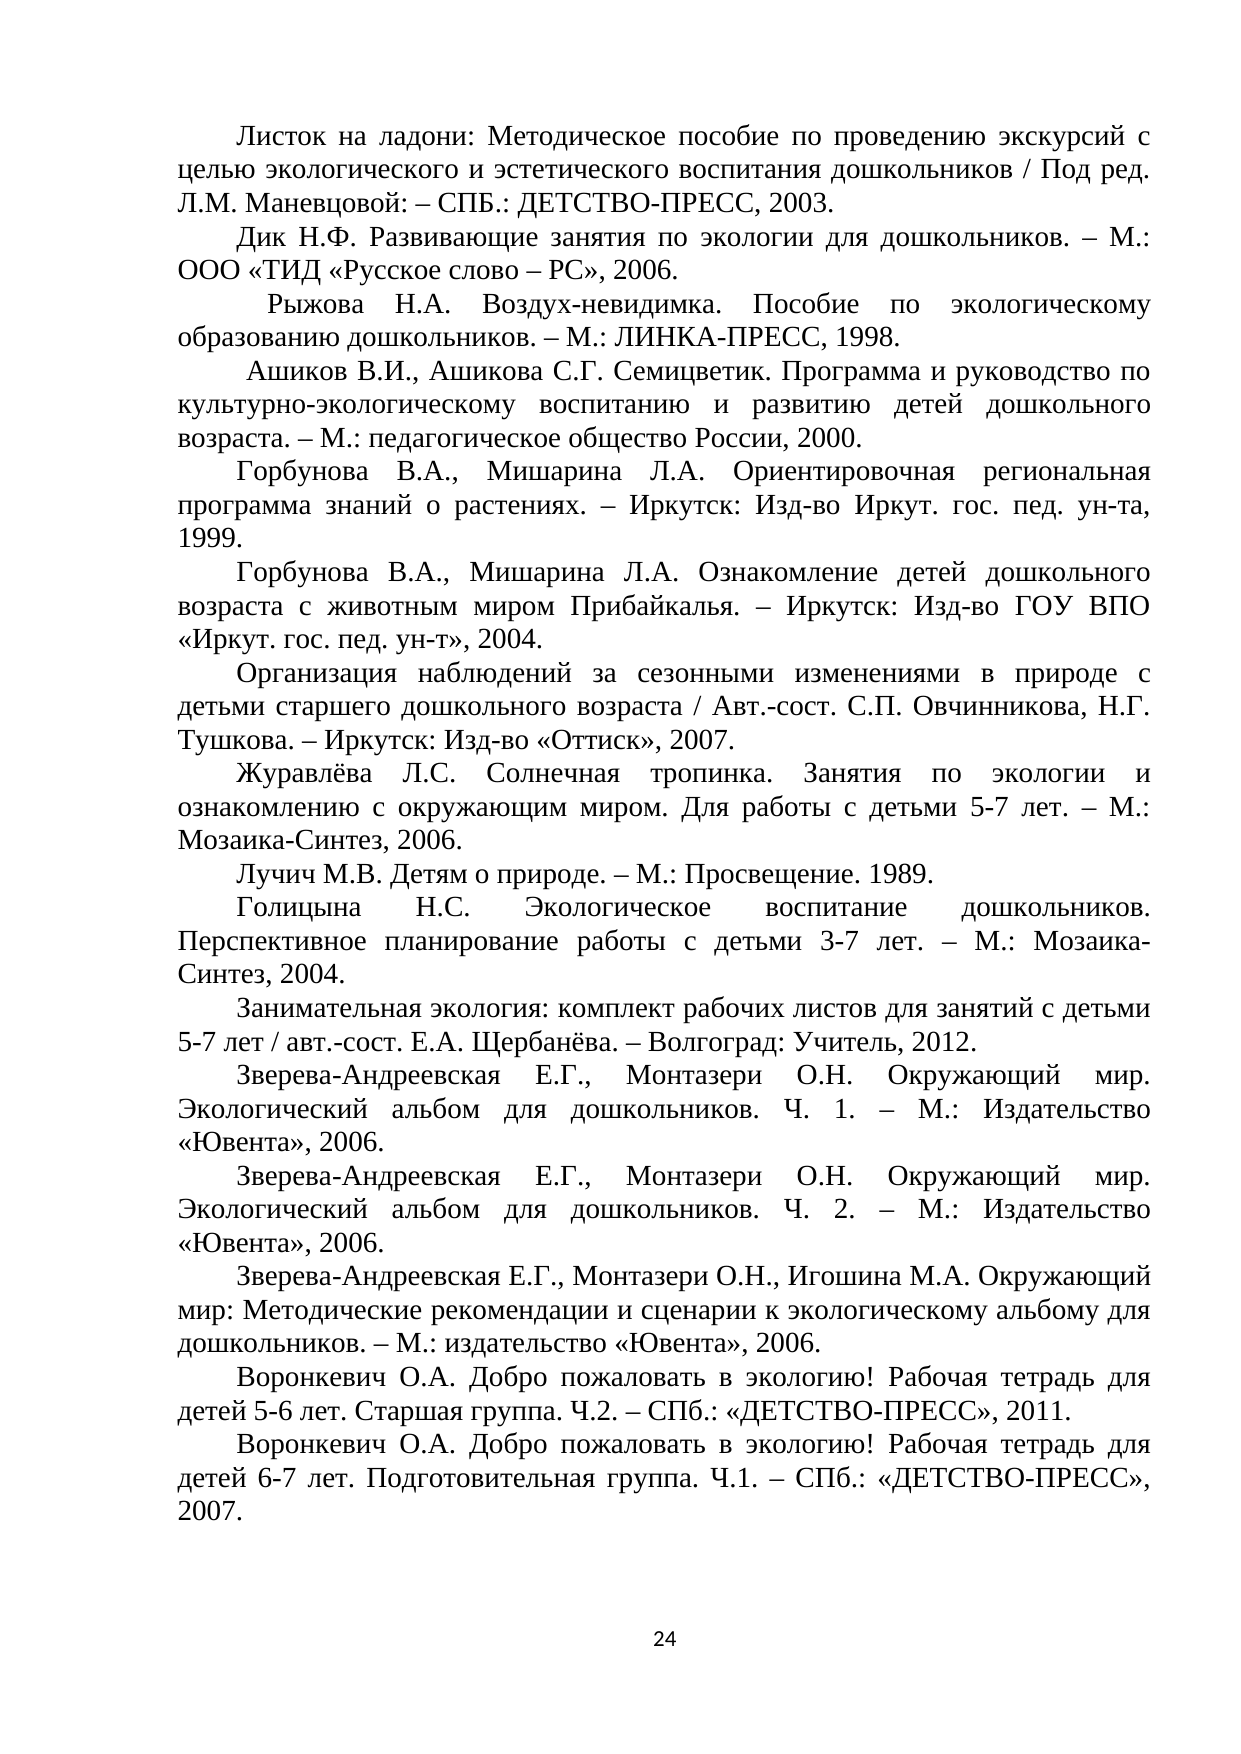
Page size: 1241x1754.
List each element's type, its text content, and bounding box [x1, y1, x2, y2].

text Организация наблюдений за сезонными изменениями в природе с детьми старшего дошкольного возраста / Авт.-сост. С.П. Овчинникова, Н.Г. Тушкова. – Иркутск: Изд-во «Оттиск», 2007. [177, 655, 1152, 755]
text Рыжова Н.А. Воздух-невидимка. Пособие по экологическому образованию дошкольников. – М.: ЛИНКА-ПРЕСС, 1998. [177, 286, 1152, 353]
text Дик Н.Ф. Развивающие занятия по экологии для дошкольников. – М.: ООО «ТИД «Русское слово – РС», 2006. [177, 219, 1152, 286]
text Зверева-Андреевская Е.Г., Монтазери О.Н. Окружающий мир. Экологический альбом для дошкольников. Ч. 2. – М.: Издательство «Ювента», 2006. [177, 1158, 1152, 1258]
text Занимательная экология: комплект рабочих листов для занятий с детьми 5-7 лет / авт.-сост. Е.А. Щербанёва. – Волгоград: Учитель, 2012. [177, 990, 1152, 1057]
text Зверева-Андреевская Е.Г., Монтазери О.Н., Игошина М.А. Окружающий мир: Методические рекомендации и сценарии к экологическому альбому для дошкольников. – М.: издательство «Ювента», 2006. [177, 1258, 1152, 1359]
text Листок на ладони: Методическое пособие по проведению экскурсий с целью экологического и эстетического воспитания дошкольников / Под ред. Л.М. Маневцовой: – СПБ.: ДЕТСТВО-ПРЕСС, 2003. [177, 118, 1152, 219]
text Голицына Н.С. Экологическое воспитание дошкольников. Перспективное планирование работы с детьми 3-7 лет. – М.: Мозаика-Синтез, 2004. [177, 889, 1152, 990]
text Воронкевич О.А. Добро пожаловать в экологию! Рабочая тетрадь для детей 5-6 лет. Старшая группа. Ч.2. – СПб.: «ДЕТСТВО-ПРЕСС», 2011. [177, 1359, 1152, 1426]
text Лучич М.В. Детям о природе. – М.: Просвещение. 1989. [177, 856, 1152, 889]
text Горбунова В.А., Мишарина Л.А. Ознакомление детей дошкольного возраста с животным миром Прибайкалья. – Иркутск: Изд-во ГОУ ВПО «Иркут. гос. пед. ун-т», 2004. [177, 554, 1152, 655]
text Воронкевич О.А. Добро пожаловать в экологию! Рабочая тетрадь для детей 6-7 лет. Подготовительная группа. Ч.1. – СПб.: «ДЕТСТВО-ПРЕСС», 2007. [177, 1426, 1152, 1527]
text Зверева-Андреевская Е.Г., Монтазери О.Н. Окружающий мир. Экологический альбом для дошкольников. Ч. 1. – М.: Издательство «Ювента», 2006. [177, 1057, 1152, 1158]
text Ашиков В.И., Ашикова С.Г. Семицветик. Программа и руководство по культурно-экологическому воспитанию и развитию детей дошкольного возраста. – М.: педагогическое общество России, 2000. [177, 353, 1152, 453]
text Горбунова В.А., Мишарина Л.А. Ориентировочная региональная программа знаний о растениях. – Иркутск: Изд-во Иркут. гос. пед. ун-та, 1999. [177, 453, 1152, 554]
text Журавлёва Л.С. Солнечная тропинка. Занятия по экологии и ознакомлению с окружающим миром. Для работы с детьми 5-7 лет. – М.: Мозаика-Синтез, 2006. [177, 755, 1152, 856]
